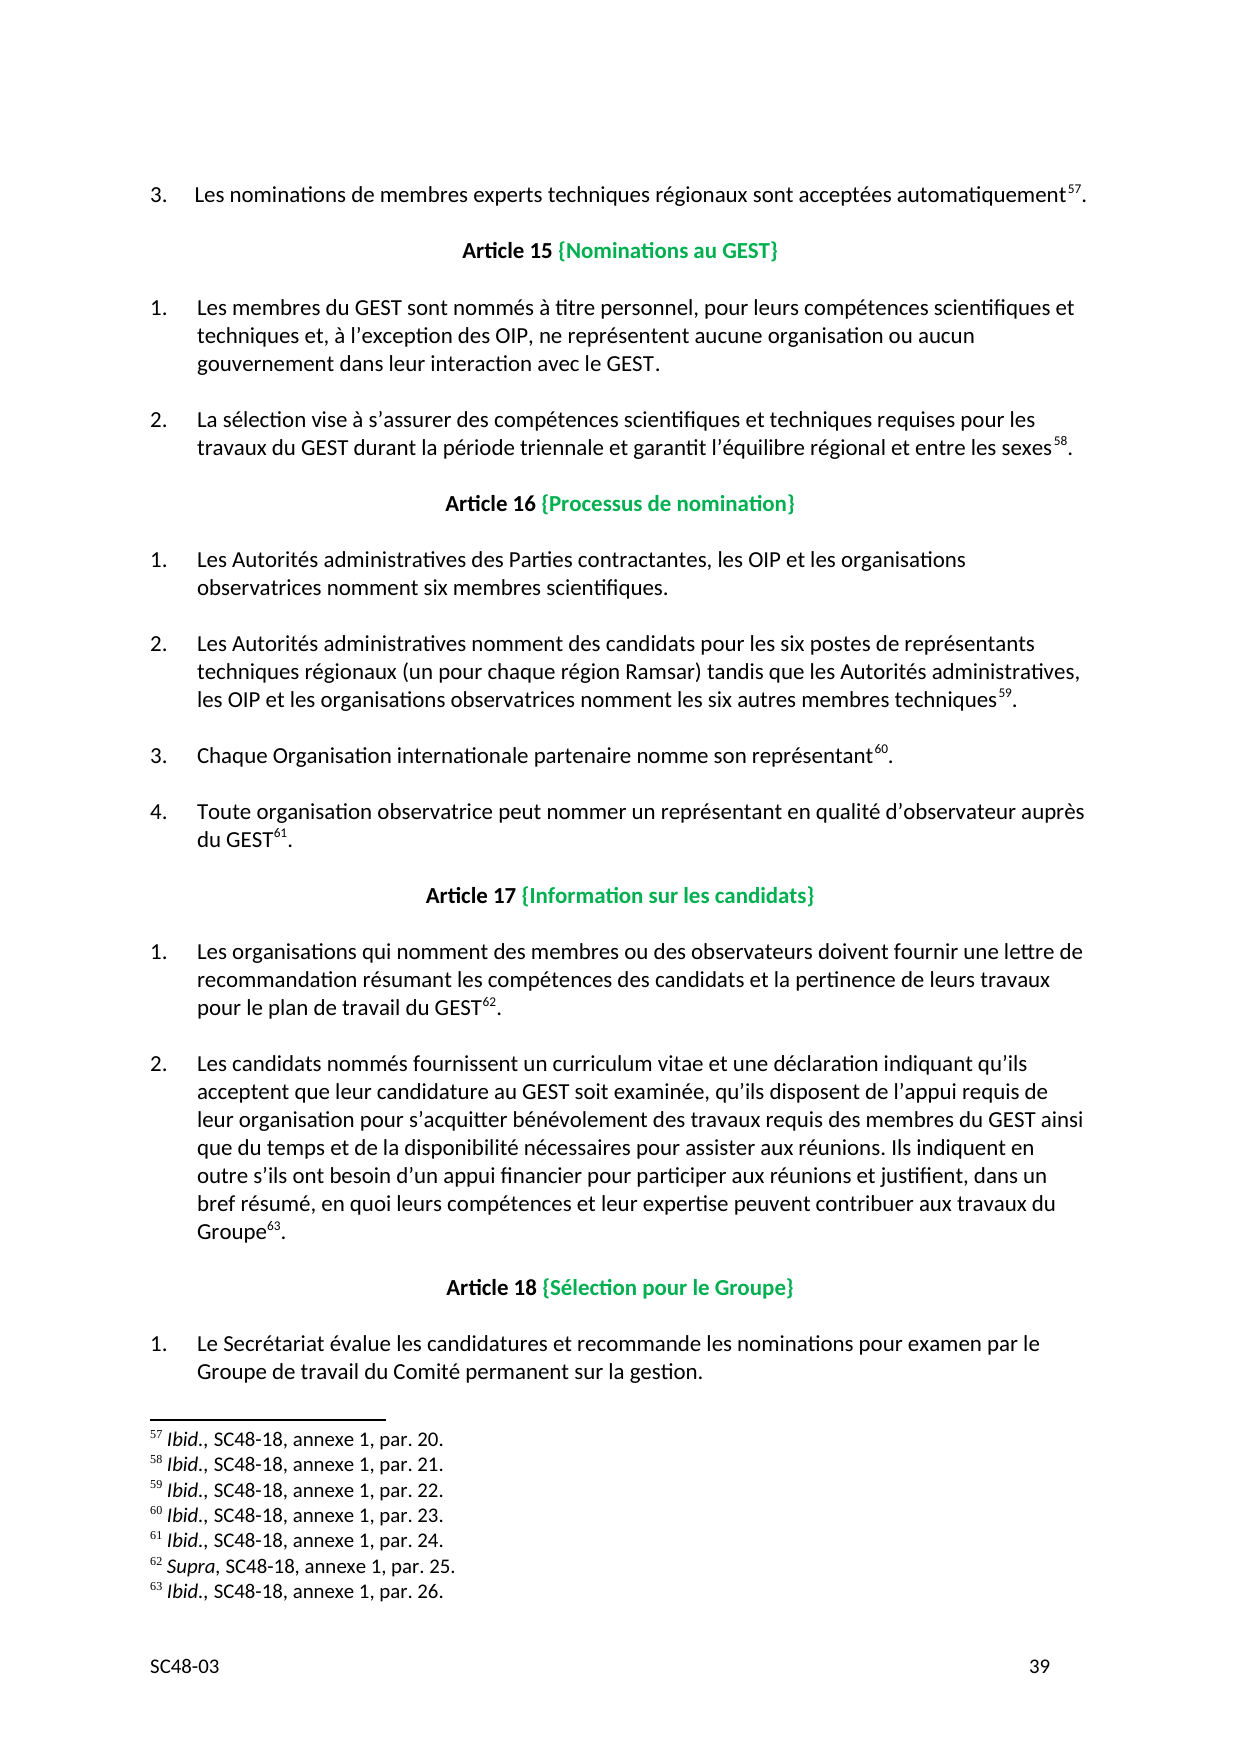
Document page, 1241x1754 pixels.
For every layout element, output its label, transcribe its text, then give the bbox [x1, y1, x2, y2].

text Article 17 {Information sur les candidats} [150, 881, 1090, 909]
list Les Autorités administratives nomment des candidats pour les six postes de représentants techniques régionaux (un pour chaque région Ramsar) tandis que les Autorités administratives, les OIP et les organisations observatrices nomment les six autres membres techniques. [150, 629, 1090, 713]
text Article 16 {Processus de nomination} [150, 489, 1090, 517]
list Les organisations qui nomment des membres ou des observateurs doivent fournir une lettre de recommandation résumant les compétences des candidats et la pertinence de leurs travaux pour le plan de travail du GEST. [150, 937, 1090, 1021]
list La sélection vise à s’assurer des compétences scientifiques et techniques requises pour les travaux du GEST durant la période triennale et garantit l’équilibre régional et entre les sexes. [150, 405, 1090, 461]
list Les candidats nommés fournissent un curriculum vitae et une déclaration indiquant qu’ils acceptent que leur candidature au GEST soit examinée, qu’ils disposent de l’appui requis de leur organisation pour s’acquitter bénévolement des travaux requis des membres du GEST ainsi que du temps et de la disponibilité nécessaires pour assister aux réunions. Ils indiquent en outre s’ils ont besoin d’un appui financier pour participer aux réunions et justifient, dans un bref résumé, en quoi leurs compétences et leur expertise peuvent contribuer aux travaux du Groupe. [150, 1049, 1090, 1245]
text Article 15 {Nominations au GEST} [150, 237, 1090, 265]
list Les nominations de membres experts techniques régionaux sont acceptées automatiquement. [150, 181, 1090, 209]
list Les Autorités administratives des Parties contractantes, les OIP et les organisations observatrices nomment six membres scientifiques. [150, 545, 1090, 601]
list Chaque Organisation internationale partenaire nomme son représentant. [150, 741, 1090, 769]
list Le Secrétariat évalue les candidatures et recommande les nominations pour examen par le Groupe de travail du Comité permanent sur la gestion. [150, 1329, 1090, 1386]
text Article 18 {Sélection pour le Groupe} [150, 1273, 1090, 1301]
list Les membres du GEST sont nommés à titre personnel, pour leurs compétences scientifiques et techniques et, à l’exception des OIP, ne représentent aucune organisation ou aucun gouvernement dans leur interaction avec le GEST. [150, 293, 1090, 377]
list Toute organisation observatrice peut nommer un représentant en qualité d’observateur auprès du GEST. [150, 797, 1090, 853]
